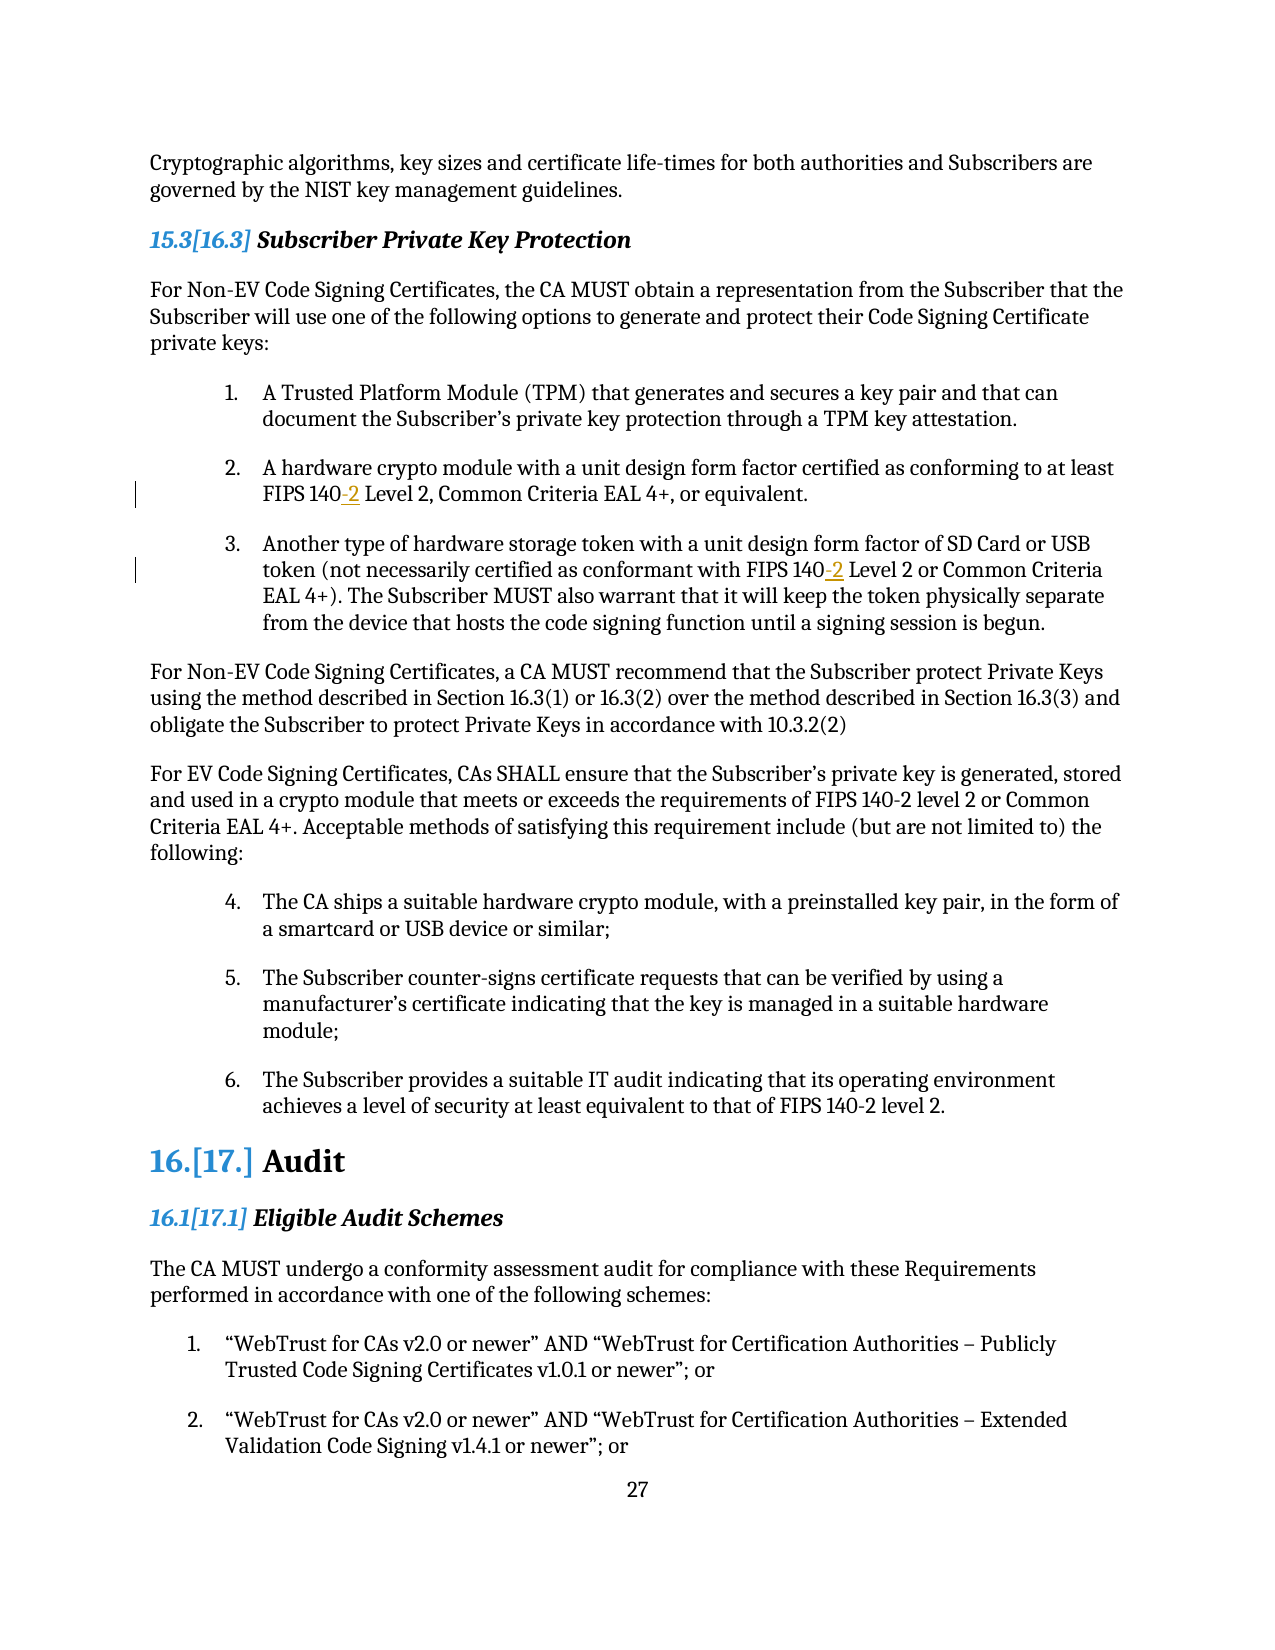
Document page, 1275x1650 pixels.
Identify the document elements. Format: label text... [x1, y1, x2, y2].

text The CA MUST undergo a conformity assessment audit for compliance with these Requirements performed in accordance with one of the following schemes: [150, 1255, 1125, 1308]
subtitle Subscriber Private Key Protection [150, 226, 1125, 254]
list The CA ships a suitable hardware crypto module, with a preinstalled key pair, in the form of a smartcard or USB device or similar; [225, 889, 1125, 942]
text For EV Code Signing Certificates, CAs SHALL ensure that the Subscriber’s private key is generated, stored and used in a crypto module that meets or exceeds the requirements of FIPS 140-2 level 2 or Common Criteria EAL 4+. Acceptable methods of satisfying this requirement include (but are not limited to) the following: [150, 761, 1125, 866]
text Cryptographic algorithms, key sizes and certificate life-times for both authorities and Subscribers are governed by the NIST key management guidelines. [150, 150, 1125, 203]
list A Trusted Platform Module (TPM) that generates and secures a key pair and that can document the Subscriber’s private key protection through a TPM key attestation. [225, 379, 1125, 432]
list The Subscriber counter-signs certificate requests that can be verified by using a manufacturer’s certificate indicating that the key is managed in a suitable hardware module; [225, 965, 1125, 1044]
list “WebTrust for CAs v2.0 or newer” AND “WebTrust for Certification Authorities – Extended Validation Code Signing v1.4.1 or newer”; or [187, 1407, 1125, 1459]
subtitle Eligible Audit Schemes [150, 1204, 1125, 1232]
text For Non-EV Code Signing Certificates, the CA MUST obtain a representation from the Subscriber that the Subscriber will use one of the following options to generate and protect their Code Signing Certificate private keys: [150, 277, 1125, 356]
text For Non-EV Code Signing Certificates, a CA MUST recommend that the Subscriber protect Private Keys using the method described in Section 16.3(1) or 16.3(2) over the method described in Section 16.3(3) and obligate the Subscriber to protect Private Keys in accordance with 10.3.2(2) [150, 659, 1125, 738]
list Another type of hardware storage token with a unit design form factor of SD Card or USB token (not necessarily certified as conformant with FIPS 140 Level 2 or Common Criteria EAL 4+). The Subscriber MUST also warrant that it will keep the token physically separate from the device that hosts the code signing function until a signing session is begun. [225, 531, 1125, 636]
subtitle Audit [150, 1142, 1125, 1181]
list “WebTrust for CAs v2.0 or newer” AND “WebTrust for Certification Authorities – Publicly Trusted Code Signing Certificates v1.0.1 or newer”; or [187, 1331, 1125, 1384]
list A hardware crypto module with a unit design form factor certified as conforming to at least FIPS 140 Level 2, Common Criteria EAL 4+, or equivalent. [225, 455, 1125, 508]
list The Subscriber provides a suitable IT audit indicating that its operating environment achieves a level of security at least equivalent to that of FIPS 140-2 level 2. [225, 1067, 1125, 1119]
